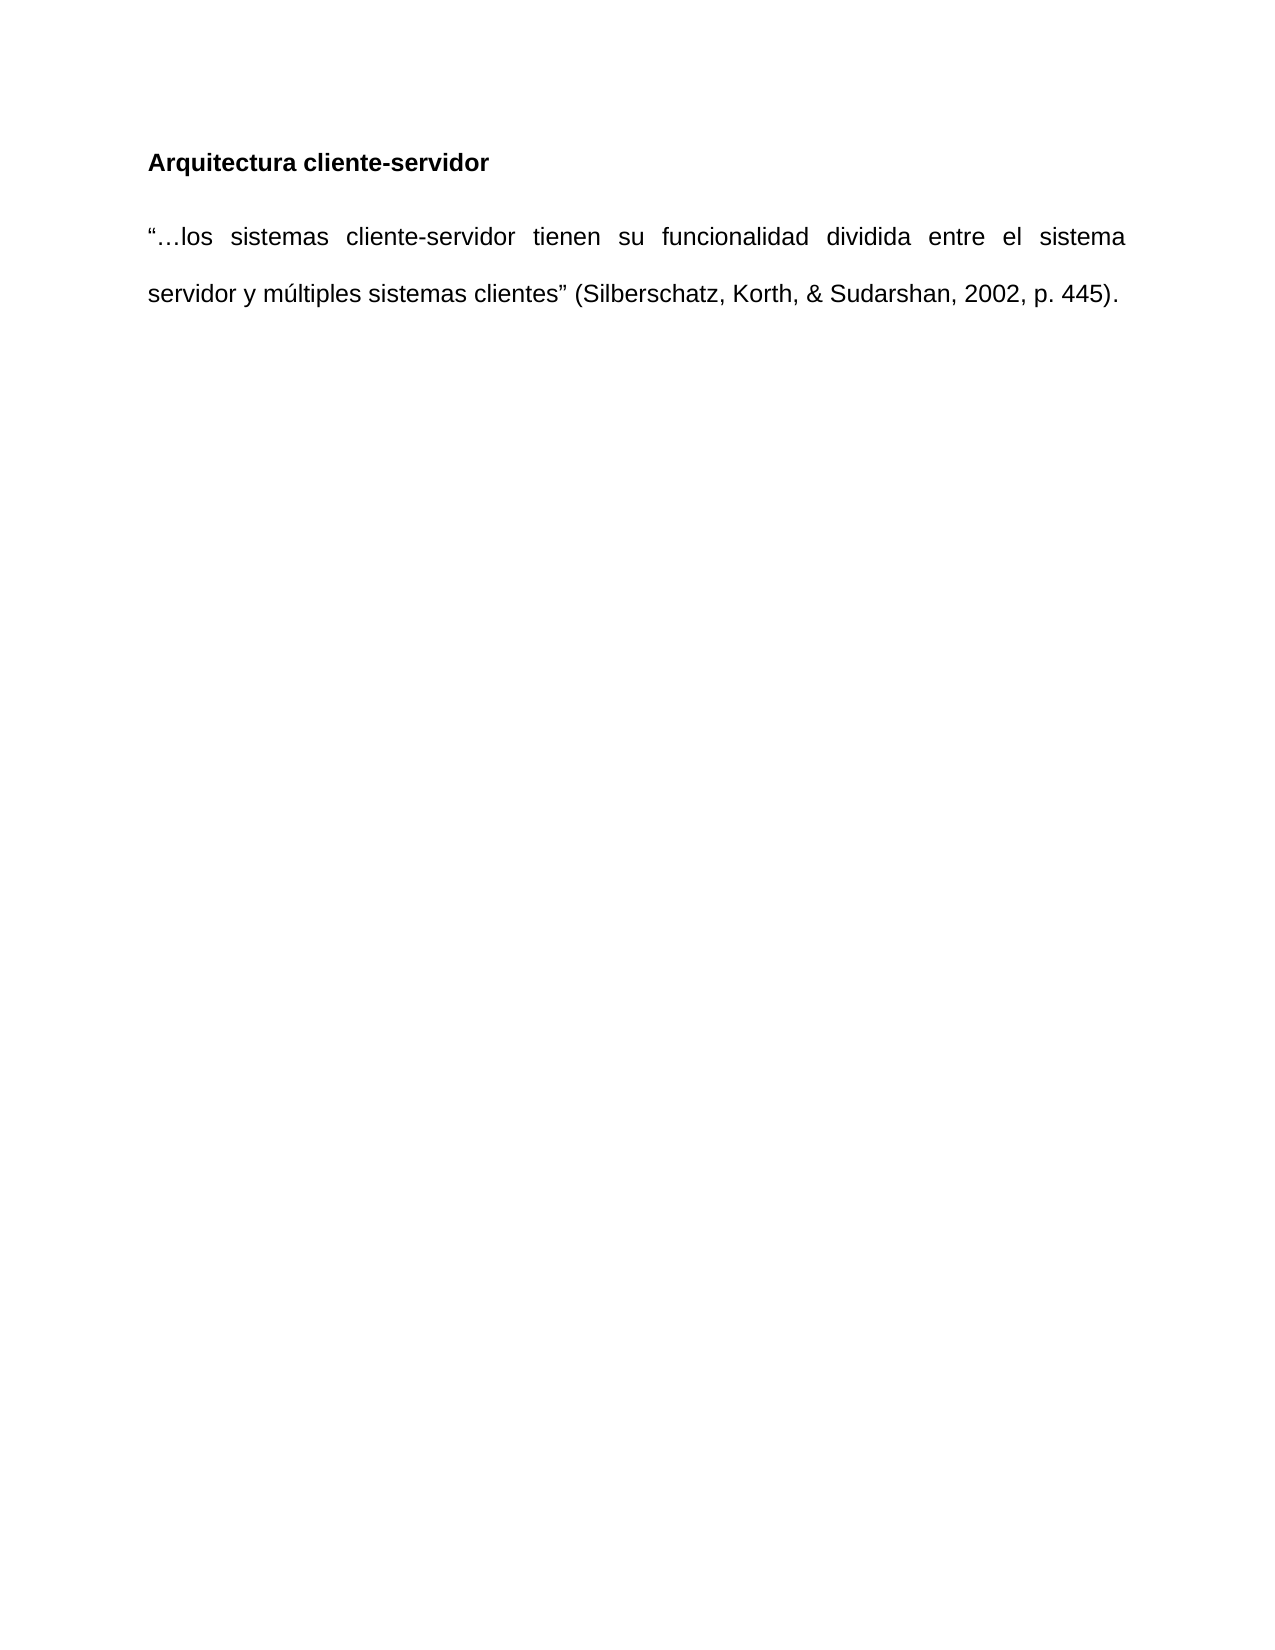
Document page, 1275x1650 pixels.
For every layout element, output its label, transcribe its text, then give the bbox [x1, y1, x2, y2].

text “…los sistemas cliente-servidor tienen su funcionalidad dividida entre el sistema servidor y múltiples sistemas clientes” . [148, 222, 1127, 308]
text Arquitectura cliente-servidor [148, 148, 1127, 176]
